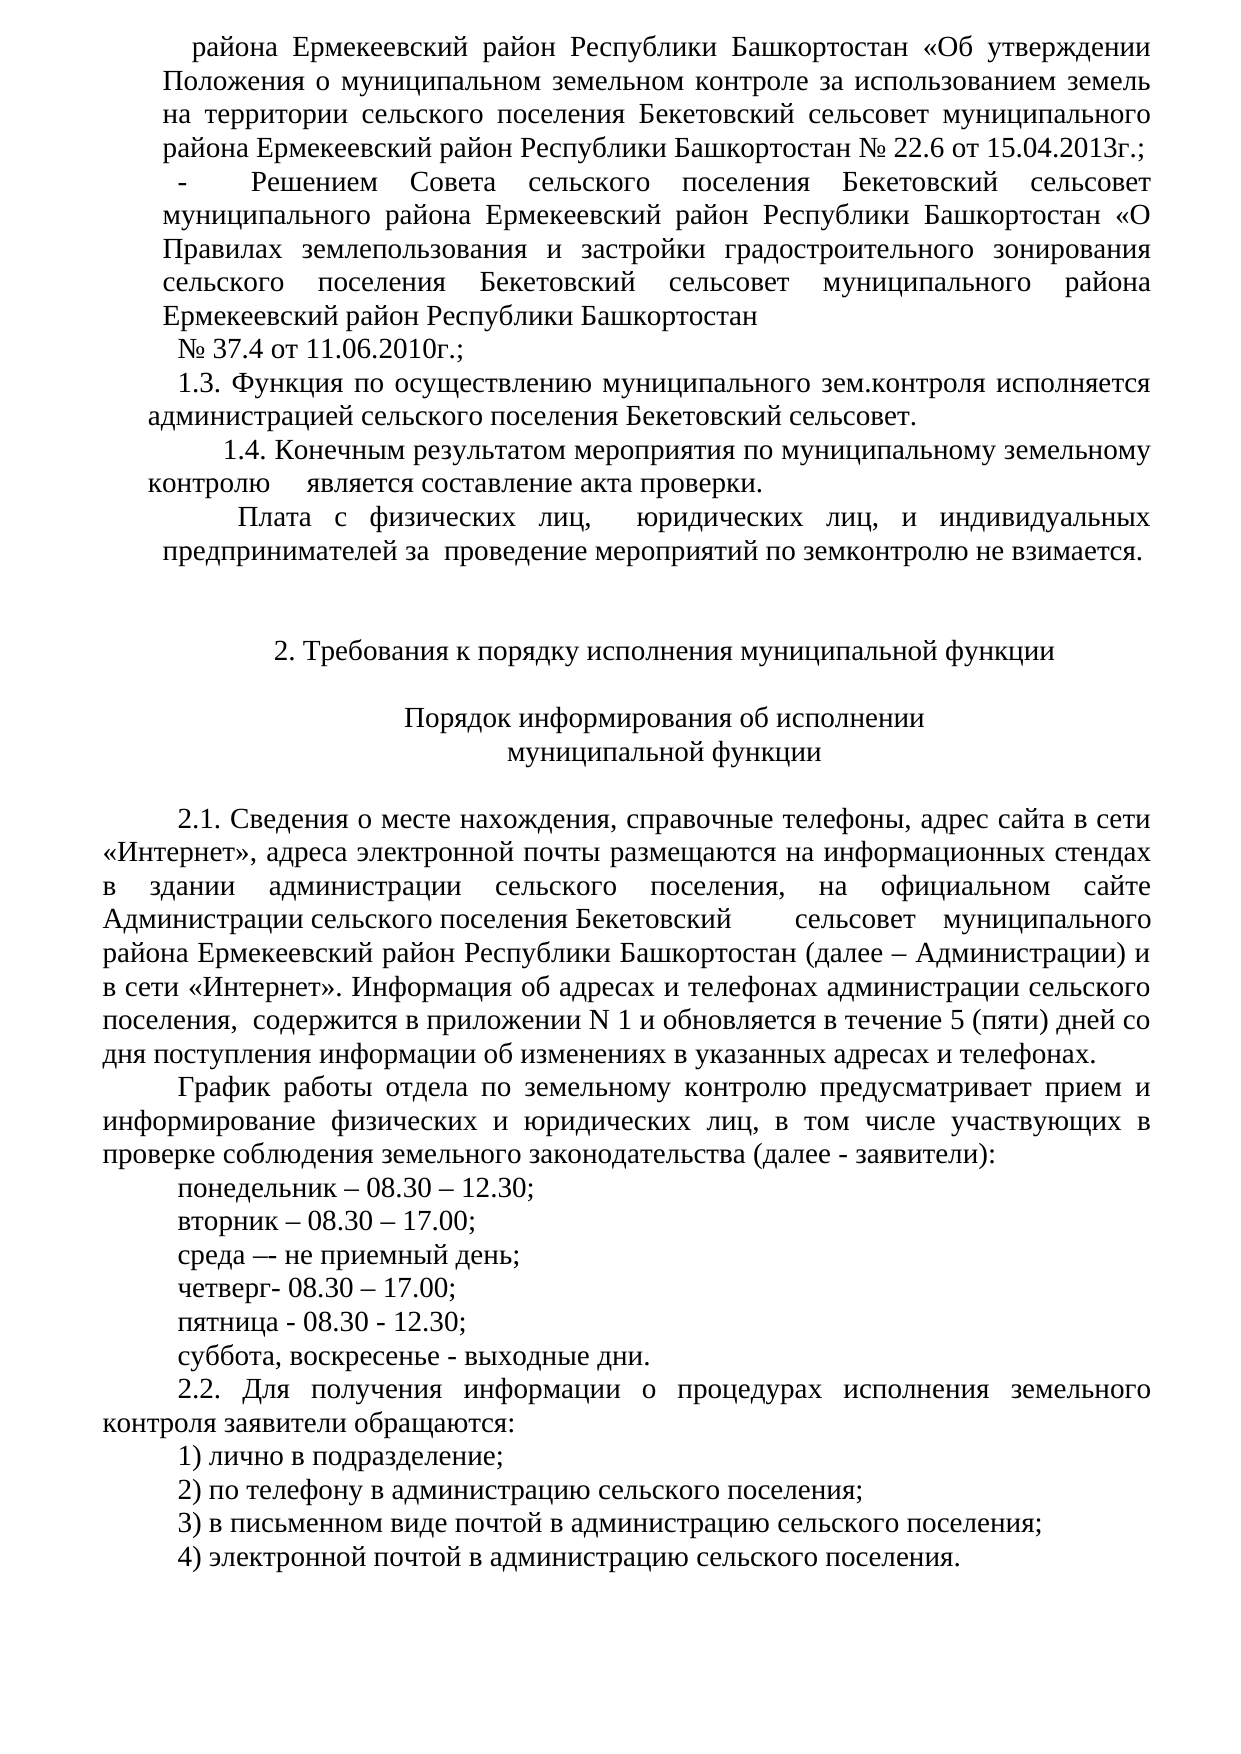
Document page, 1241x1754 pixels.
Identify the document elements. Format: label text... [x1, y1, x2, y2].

text понедельник – 08.30 – 12.30; [102, 1170, 1152, 1203]
text 4) электронной почтой в администрацию сельского поселения. [102, 1539, 1152, 1572]
text 1.4. Конечным результатом мероприятия по муниципальному земельному контролю является составление акта проверки. [148, 432, 1152, 499]
text 1) лично в подразделение; [102, 1438, 1152, 1472]
text 2.1. Сведения о месте нахождения, справочные телефоны, адрес сайта в сети «Интернет», адреса электронной почты размещаются на информационных стендах в здании администрации сельского поселения, на официальном сайте Администрации сельского поселения Бекетовский сельсовет муниципального района Ермекеевский район Республики Башкортостан (далее – Администрации) и в сети «Интернет». Информация об адресах и телефонах администрации сельского поселения, содержится в приложении N 1 и обновляется в течение 5 (пяти) дней со дня поступления информации об изменениях в указанных адресах и телефонах. [102, 801, 1152, 1069]
text четверг- 08.30 – 17.00; [102, 1271, 1152, 1304]
text пятница - 08.30 - 12.30; [102, 1304, 1152, 1338]
text 2. Требования к порядку исполнения муниципальной функции [102, 633, 1152, 667]
text График работы отдела по земельному контролю предусматривает прием и информирование физических и юридических лиц, в том числе участвующих в проверке соблюдения земельного законодательства (далее - заявители): [102, 1069, 1152, 1170]
text 2.2. Для получения информации о процедурах исполнения земельного контроля заявители обращаются: [102, 1371, 1152, 1438]
text вторник – 08.30 – 17.00; [102, 1203, 1152, 1237]
text 3) в письменном виде почтой в администрацию сельского поселения; [102, 1505, 1152, 1539]
text муниципальной функции [102, 734, 1152, 767]
text 2) по телефону в администрацию сельского поселения; [102, 1472, 1152, 1505]
text суббота, воскресенье - выходные дни. [102, 1338, 1152, 1371]
text Плата с физических лиц, юридических лиц, и индивидуальных предпринимателей за проведение мероприятий по земконтролю не взимается. [162, 499, 1152, 566]
text - Решением Совета сельского поселения Бекетовский сельсовет муниципального района Ермекеевский район Республики Башкортостан «О Правилах землепользования и застройки градостроительного зонирования сельского поселения Бекетовский сельсовет муниципального района Ермекеевский район Республики Башкортостан [162, 164, 1152, 331]
text среда –- не приемный день; [102, 1237, 1152, 1271]
text Порядок информирования об исполнении [102, 700, 1152, 734]
text района Ермекеевский район Республики Башкортостан «Об утверждении Положения о муниципальном земельном контроле за использованием земель на территории сельского поселения Бекетовский сельсовет муниципального района Ермекеевский район Республики Башкортостан № 22.6 от 15.04.2013г.; [162, 29, 1152, 164]
text № 37.4 от 11.06.2010г.; [162, 331, 1152, 365]
text 1.3. Функция по осуществлению муниципального зем.контроля исполняется администрацией сельского поселения Бекетовский сельсовет. [148, 365, 1152, 432]
